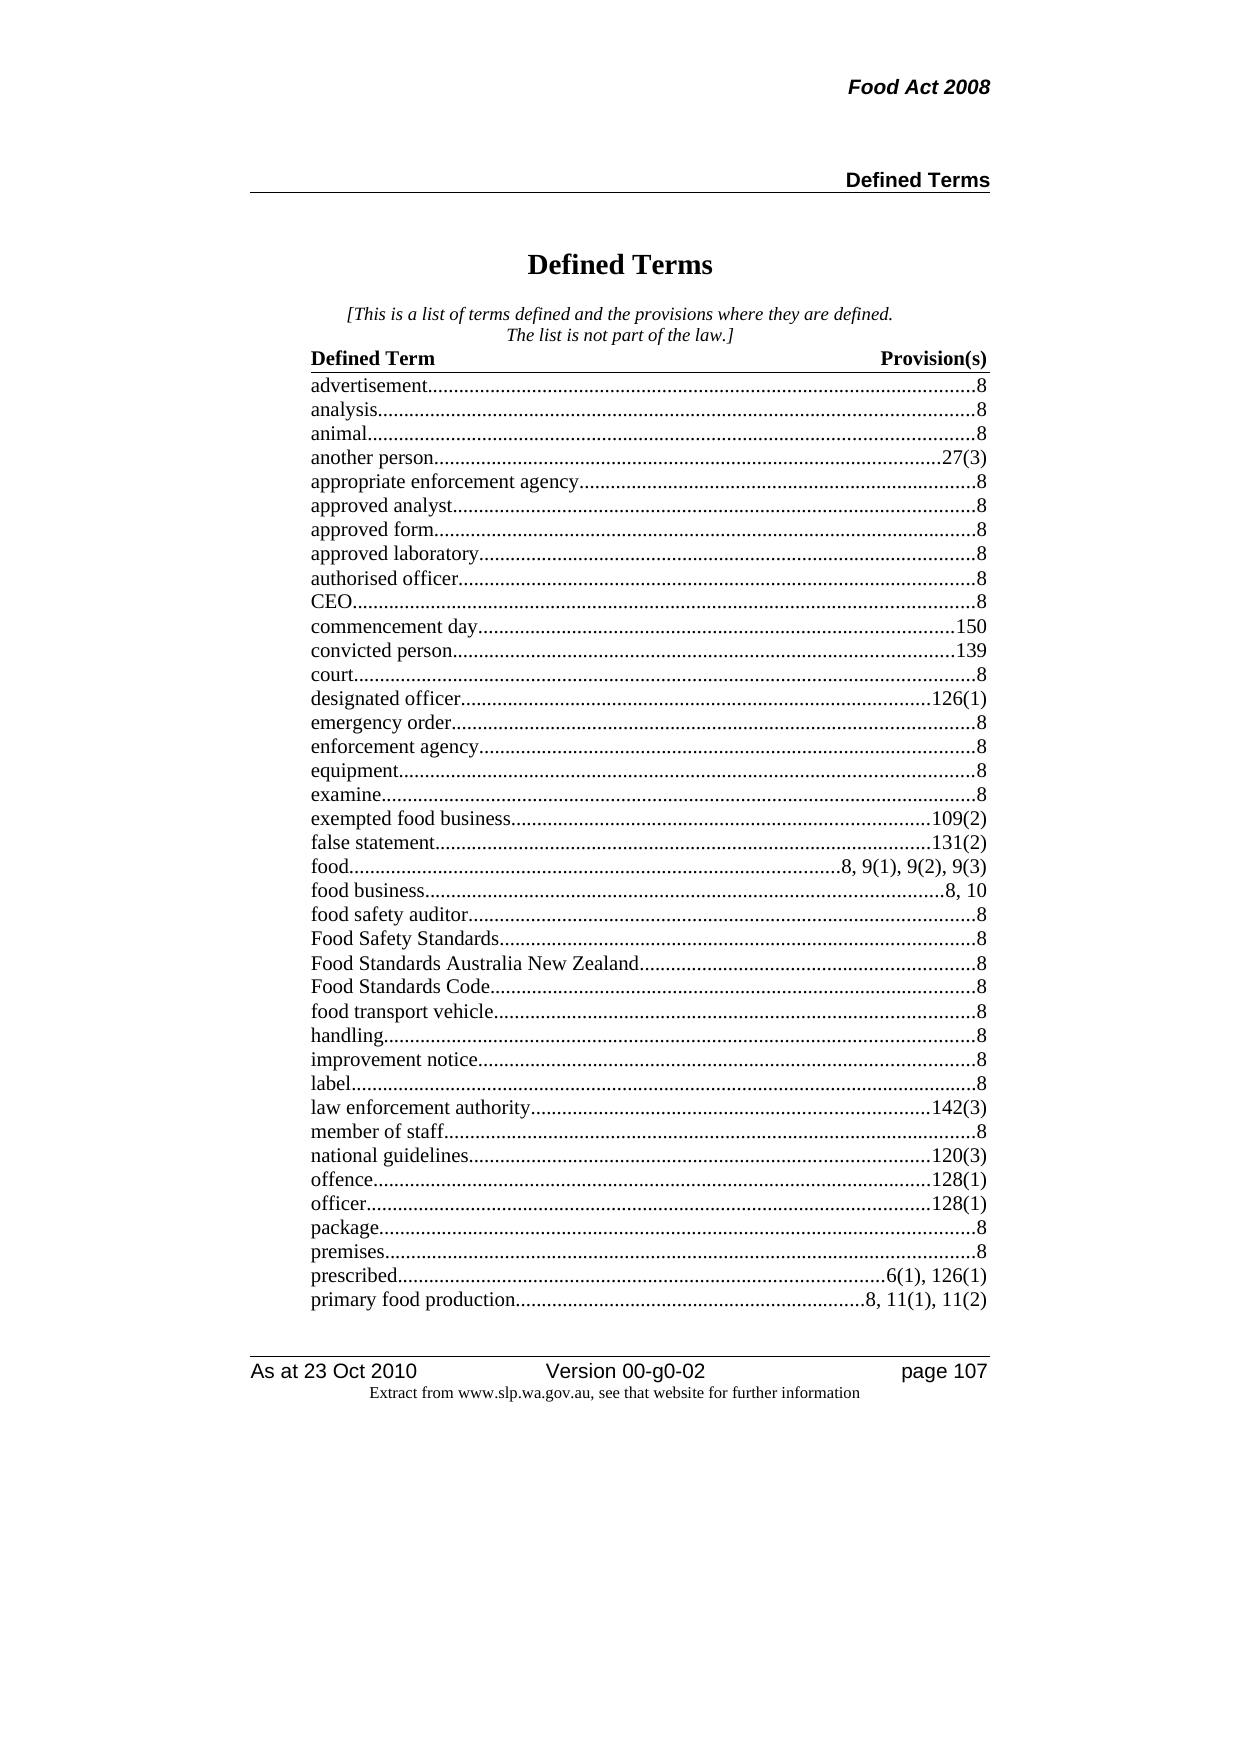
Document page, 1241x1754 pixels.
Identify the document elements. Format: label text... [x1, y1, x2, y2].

text law enforcement authority 142(3) [311, 1095, 929, 1119]
text food safety auditor 8 [311, 902, 929, 926]
text approved laboratory 8 [311, 541, 929, 565]
text Food Standards Code 8 [311, 974, 929, 998]
text approved form 8 [311, 517, 929, 541]
text package 8 [311, 1215, 929, 1239]
text officer 128(1) [311, 1191, 929, 1215]
text CEO 8 [311, 589, 929, 613]
text enforcement agency 8 [311, 734, 929, 758]
text exempted food business 109(2) [311, 806, 929, 830]
text food business 8, 10 [311, 878, 929, 902]
text Food Standards Australia New Zealand 8 [311, 950, 929, 974]
text court 8 [311, 662, 929, 686]
text analysis 8 [311, 397, 929, 421]
text animal 8 [311, 421, 929, 445]
text handling 8 [311, 1023, 929, 1047]
text false statement 131(2) [311, 830, 929, 854]
text examine 8 [311, 782, 929, 806]
text national guidelines 120(3) [311, 1143, 929, 1167]
text equipment 8 [311, 758, 929, 782]
text [This is a list of terms defined and the provisions where they are defined. The list is not part of the law.] [339, 303, 901, 346]
text emergency order 8 [311, 710, 929, 734]
text label 8 [311, 1071, 929, 1095]
text Defined Term Provision(s) [311, 346, 990, 372]
text appropriate enforcement agency 8 [311, 469, 929, 493]
text member of staff 8 [311, 1119, 929, 1143]
text food transport vehicle 8 [311, 998, 929, 1023]
text commencement day 150 [311, 613, 929, 638]
text approved analyst 8 [311, 493, 929, 517]
text primary food production 8, 11(1), 11(2) [311, 1287, 929, 1311]
text designated officer 126(1) [311, 686, 929, 710]
subtitle Defined Terms [250, 247, 990, 281]
text advertisement 8 [311, 373, 929, 397]
text offence 128(1) [311, 1167, 929, 1191]
text premises 8 [311, 1239, 929, 1263]
text improvement notice 8 [311, 1047, 929, 1071]
text another person 27(3) [311, 445, 929, 469]
text Food Safety Standards 8 [311, 926, 929, 950]
text prescribed 6(1), 126(1) [311, 1263, 929, 1287]
text food 8, 9(1), 9(2), 9(3) [311, 854, 929, 878]
text convicted person 139 [311, 638, 929, 662]
text authorised officer 8 [311, 565, 929, 589]
